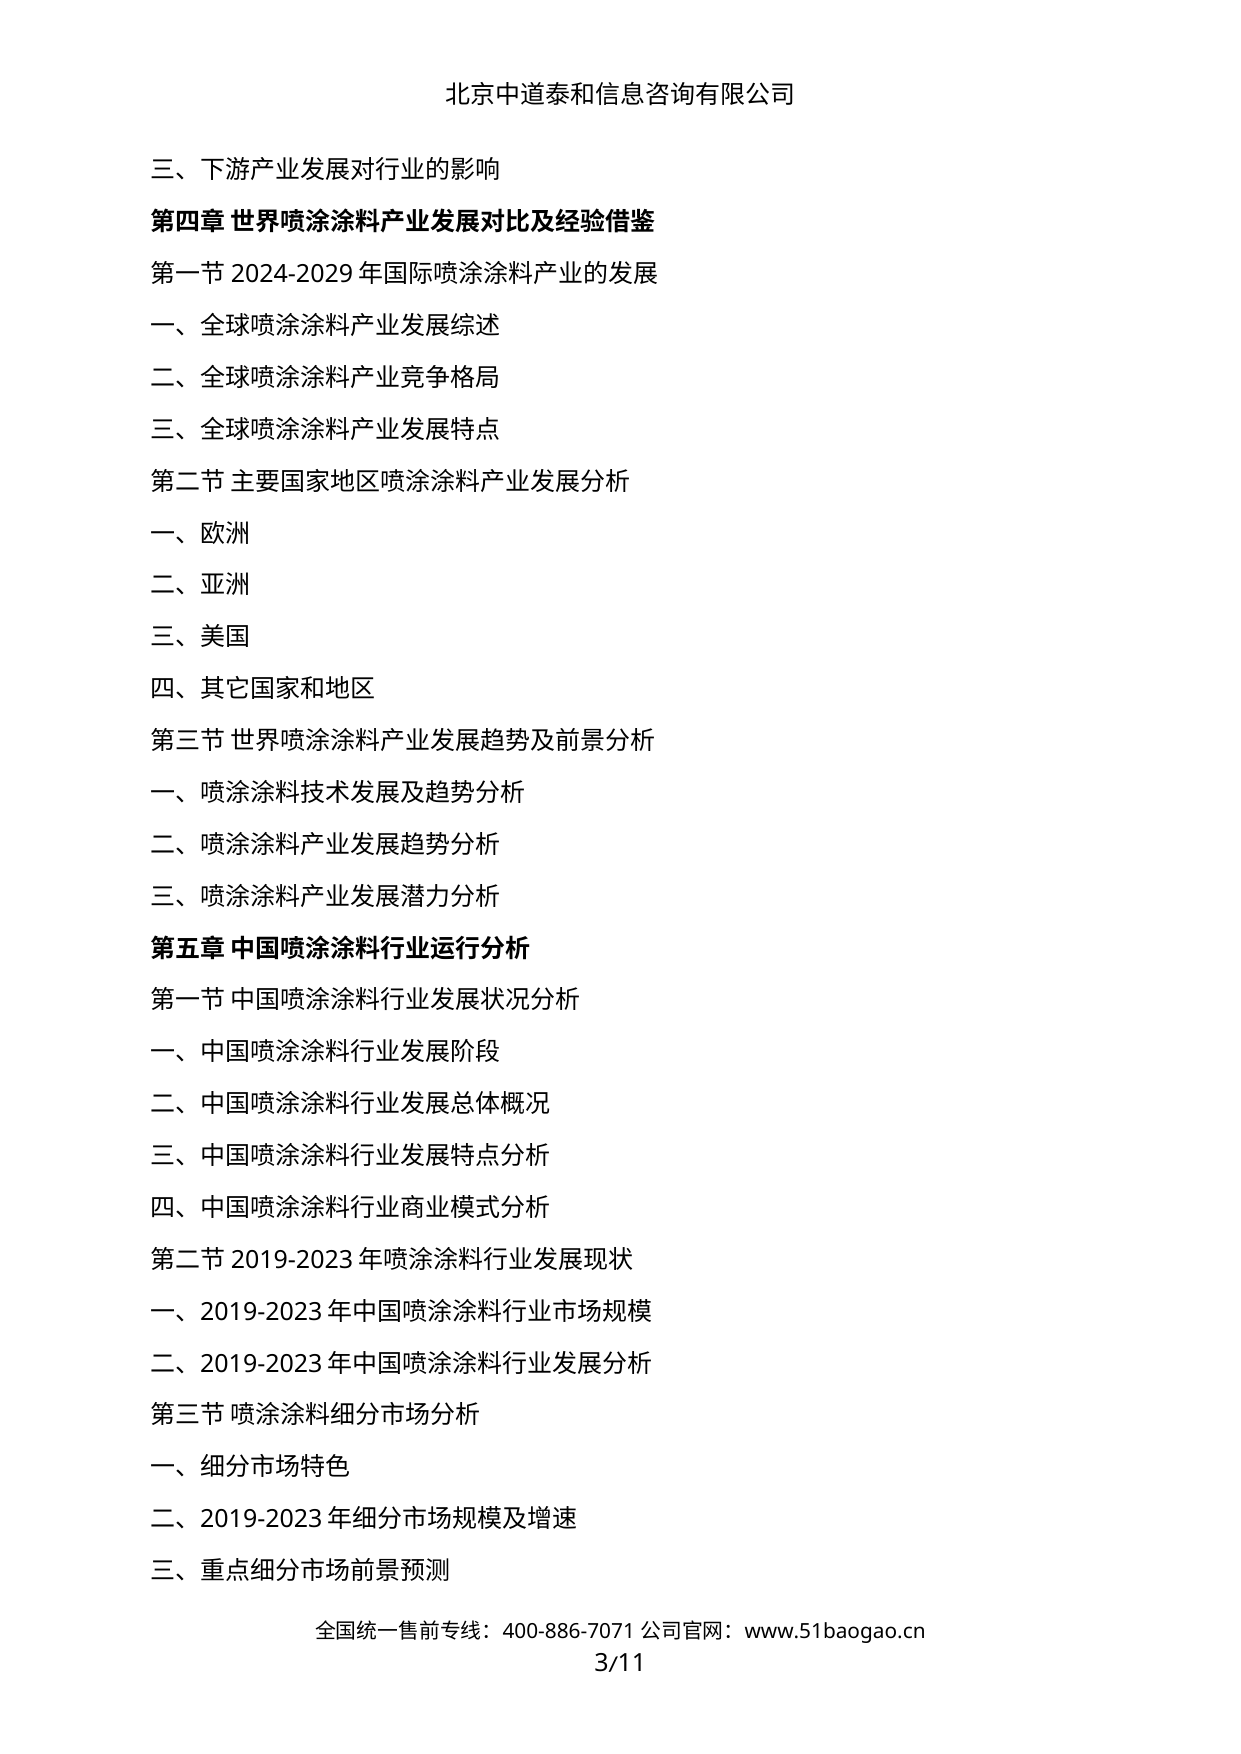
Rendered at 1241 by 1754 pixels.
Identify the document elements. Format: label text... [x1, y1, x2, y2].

text 三、喷涂涂料产业发展潜力分析 [150, 876, 1090, 912]
text 三、美国 [150, 617, 1090, 653]
text 第一节 2024-2029年国际喷涂涂料产业的发展 [150, 254, 1090, 290]
text 四、其它国家和地区 [150, 669, 1090, 705]
text 一、欧洲 [150, 513, 1090, 549]
text 二、2019-2023年中国喷涂涂料行业发展分析 [150, 1343, 1090, 1379]
text 第二节 主要国家地区喷涂涂料产业发展分析 [150, 461, 1090, 497]
text 二、中国喷涂涂料行业发展总体概况 [150, 1084, 1090, 1120]
text 三、下游产业发展对行业的影响 [150, 150, 1090, 186]
text 第三节 喷涂涂料细分市场分析 [150, 1395, 1090, 1431]
text 第一节 中国喷涂涂料行业发展状况分析 [150, 980, 1090, 1016]
text 一、全球喷涂涂料产业发展综述 [150, 306, 1090, 342]
text 三、重点细分市场前景预测 [150, 1551, 1090, 1587]
text 第三节 世界喷涂涂料产业发展趋势及前景分析 [150, 721, 1090, 757]
text 三、全球喷涂涂料产业发展特点 [150, 409, 1090, 446]
text 第五章 中国喷涂涂料行业运行分析 [150, 928, 1090, 964]
text 一、2019-2023年中国喷涂涂料行业市场规模 [150, 1291, 1090, 1327]
text 二、全球喷涂涂料产业竞争格局 [150, 357, 1090, 394]
text 二、亚洲 [150, 565, 1090, 601]
text 一、细分市场特色 [150, 1447, 1090, 1483]
text 二、2019-2023年细分市场规模及增速 [150, 1499, 1090, 1535]
text 二、喷涂涂料产业发展趋势分析 [150, 824, 1090, 861]
text 三、中国喷涂涂料行业发展特点分析 [150, 1136, 1090, 1172]
text 一、喷涂涂料技术发展及趋势分析 [150, 772, 1090, 809]
text 一、中国喷涂涂料行业发展阶段 [150, 1032, 1090, 1068]
text 四、中国喷涂涂料行业商业模式分析 [150, 1187, 1090, 1224]
text 第二节 2019-2023年喷涂涂料行业发展现状 [150, 1239, 1090, 1276]
text 第四章 世界喷涂涂料产业发展对比及经验借鉴 [150, 202, 1090, 238]
